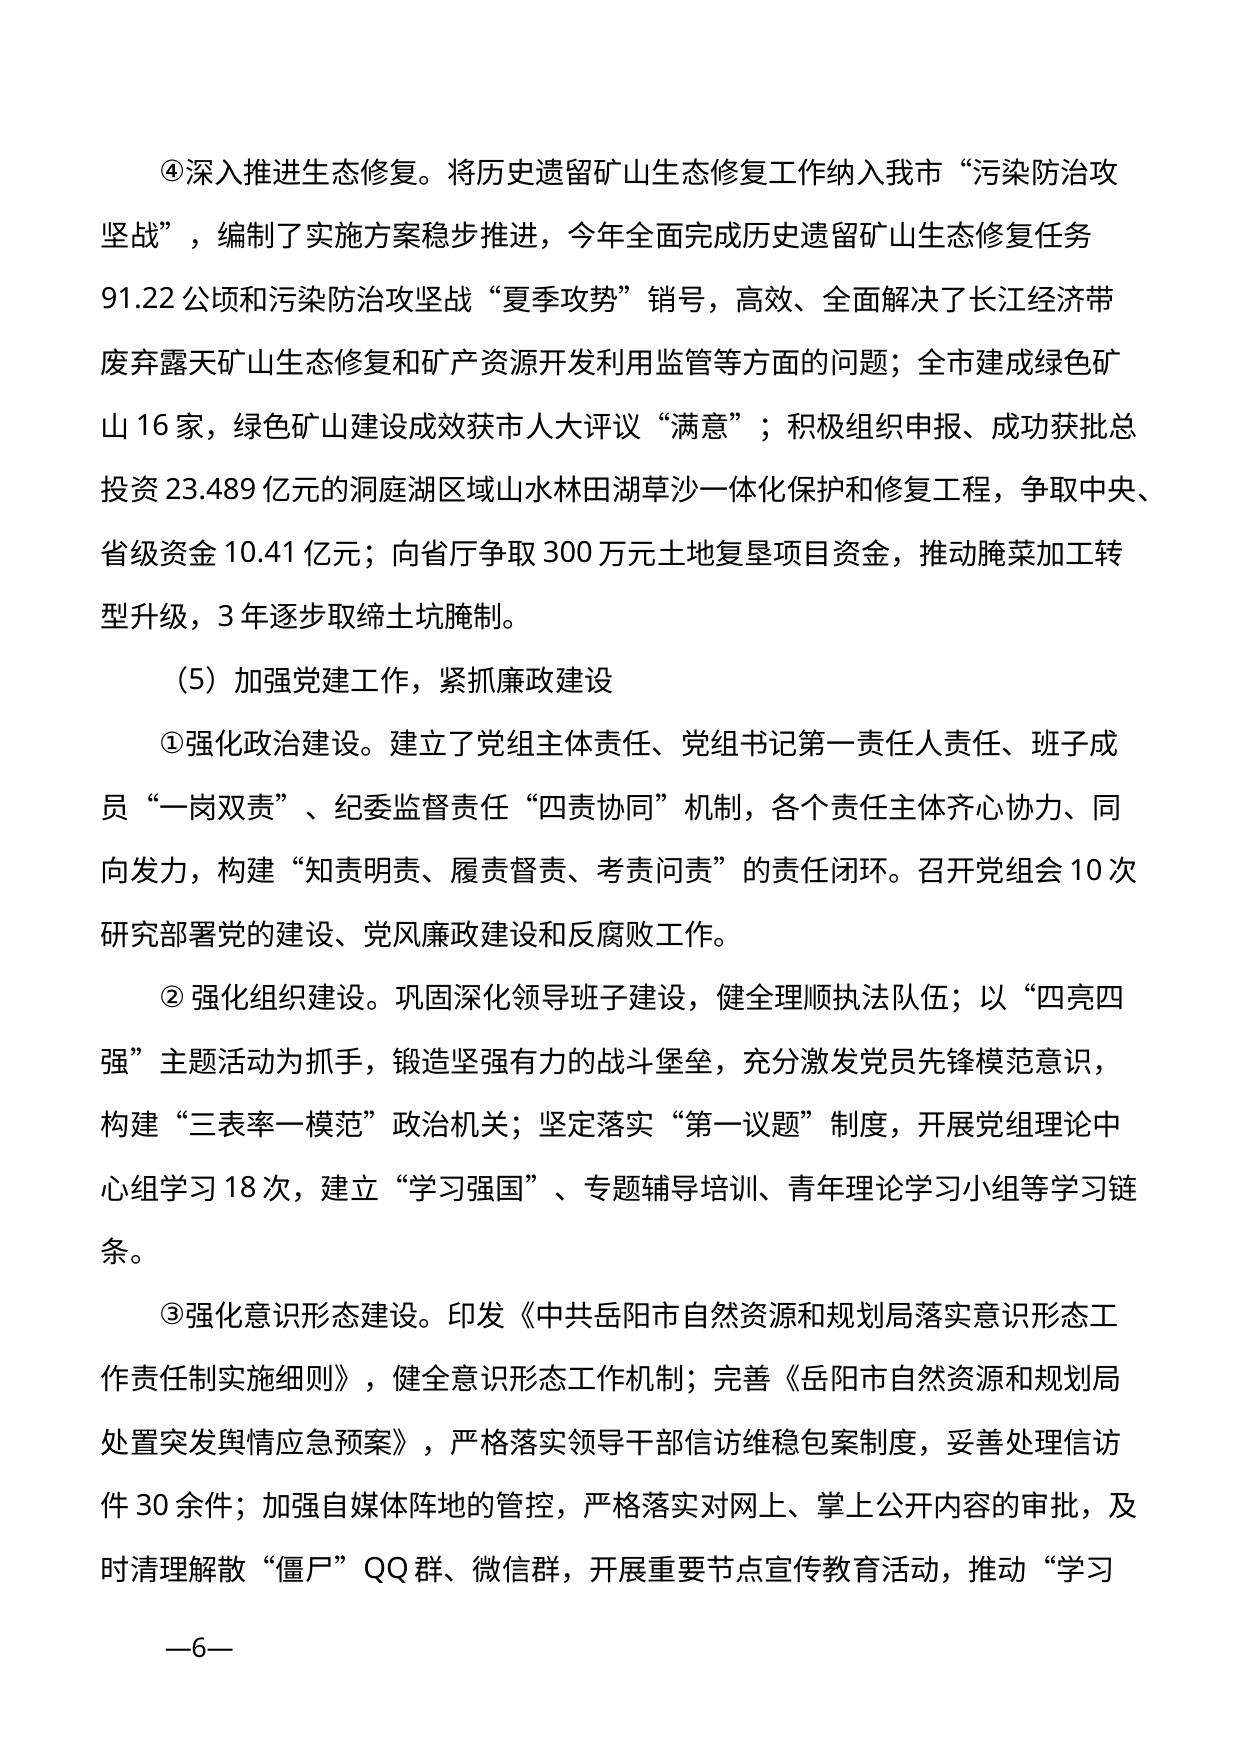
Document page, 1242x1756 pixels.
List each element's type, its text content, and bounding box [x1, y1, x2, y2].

text ①强化政治建设。建立了党组主体责任、党组书记第一责任人责任、班子成员“一岗双责”、纪委监督责任“四责协同”机制，各个责任主体齐心协力、同向发力，构建“知责明责、履责督责、考责问责”的责任闭环。召开党组会10次研究部署党的建设、党风廉政建设和反腐败工作。 [101, 721, 1143, 954]
text ②强化组织建设。巩固深化领导班子建设，健全理顺执法队伍；以“四亮四强”主题活动为抓手，锻造坚强有力的战斗堡垒，充分激发党员先锋模范意识，构建“三表率一模范”政治机关；坚定落实“第一议题”制度，开展党组理论中心组学习18次，建立“学习强国”、专题辅导培训、青年理论学习小组等学习链条。 [101, 975, 1143, 1271]
text （5）加强党建工作，紧抓廉政建设 [101, 657, 1143, 700]
text ④深入推进生态修复。将历史遗留矿山生态修复工作纳入我市“污染防治攻坚战”，编制了实施方案稳步推进，今年全面完成历史遗留矿山生态修复任务91.22公顷和污染防治攻坚战“夏季攻势”销号，高效、全面解决了长江经济带废弃露天矿山生态修复和矿产资源开发利用监管等方面的问题；全市建成绿色矿山16家，绿色矿山建设成效获市人大评议“满意”；积极组织申报、成功获批总投资23.489亿元的洞庭湖区域山水林田湖草沙一体化保护和修复工程，争取中央、省级资金10.41亿元；向省厅争取300万元土地复垦项目资金，推动腌菜加工转型升级，3年逐步取缔土坑腌制。 [101, 149, 1143, 636]
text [101, 1292, 1143, 1588]
